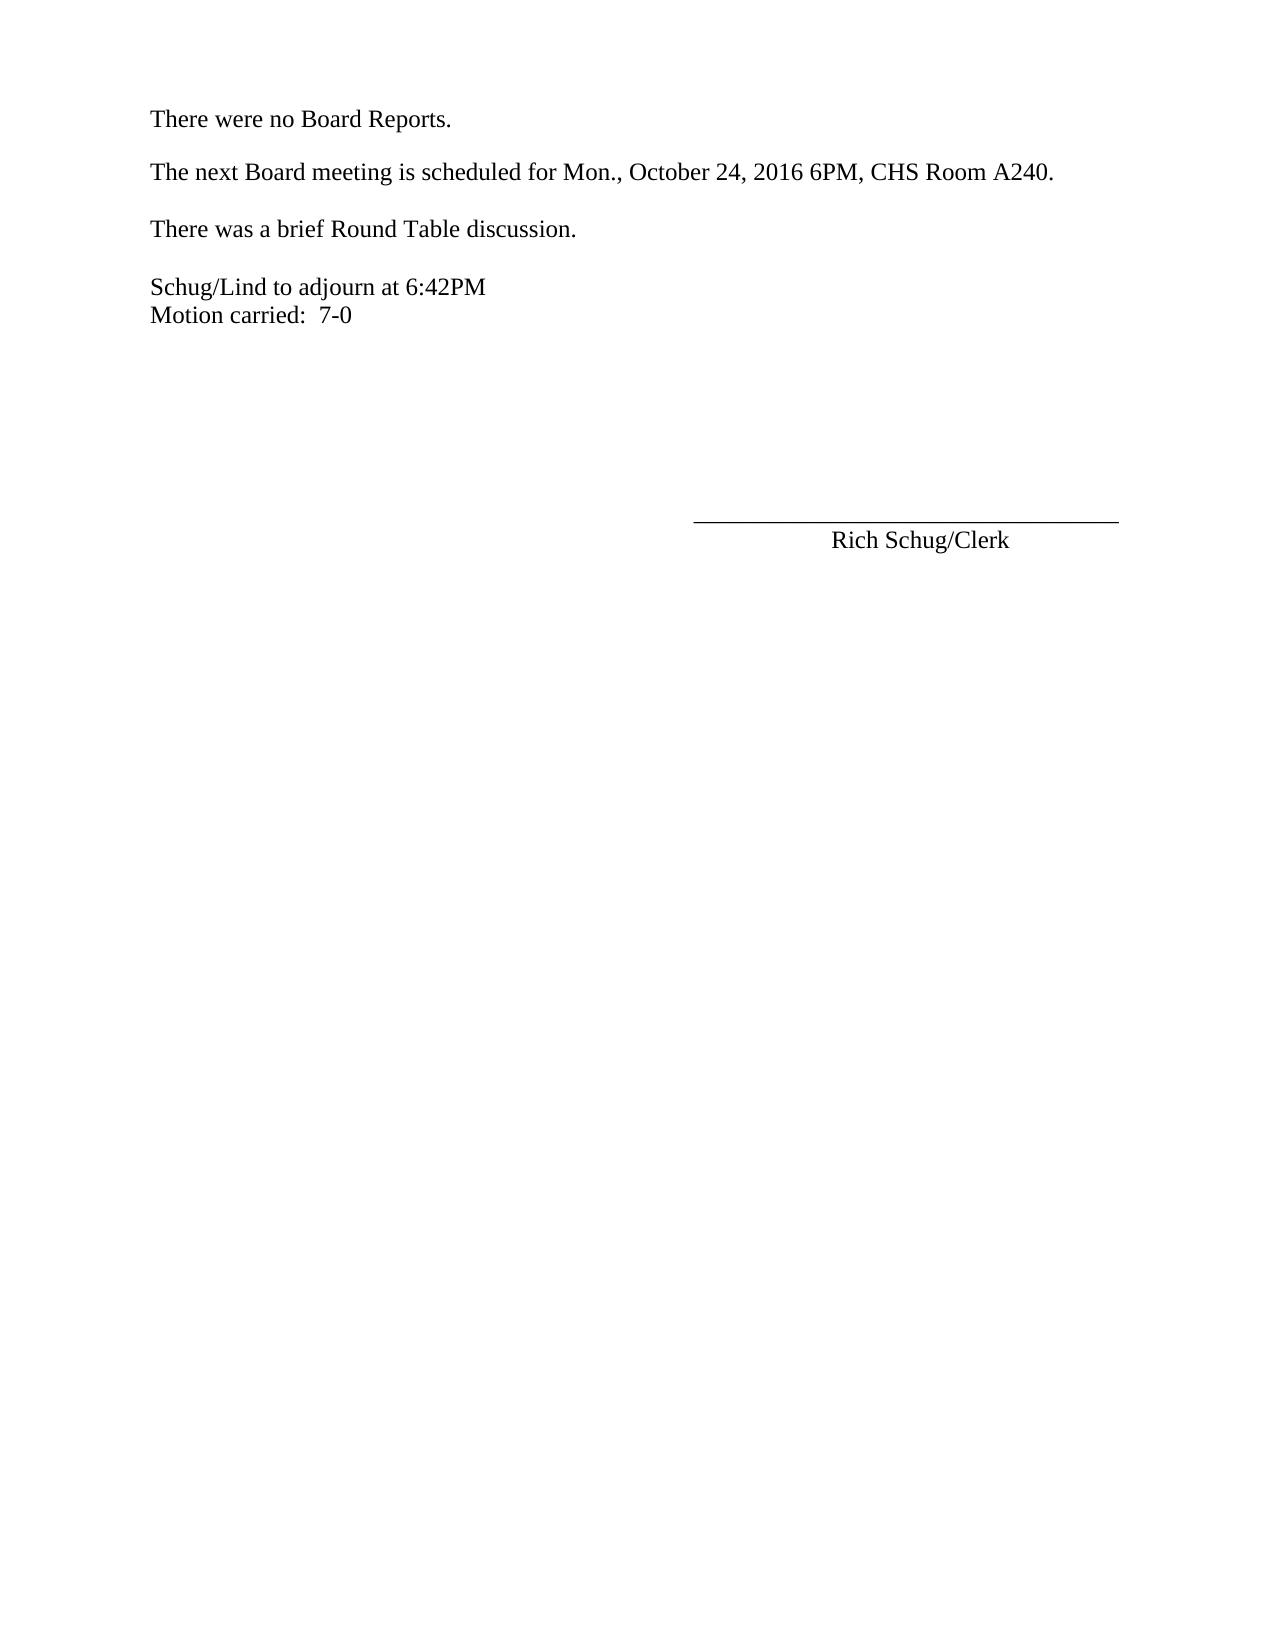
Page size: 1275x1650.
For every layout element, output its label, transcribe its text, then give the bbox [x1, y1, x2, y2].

text There was a brief Round Table discussion. [150, 214, 1185, 243]
text Schug/Lind to adjourn at 6:42PM [150, 272, 1185, 300]
text The next Board meeting is scheduled for Mon., October 24, 2016 6PM, CHS Room A240. [150, 157, 1185, 185]
text __________________________________ [150, 497, 1185, 526]
text Motion carried: 7-0 [150, 300, 1185, 329]
text Rich Schug/Clerk [150, 526, 1185, 554]
text There were no Board Reports. [150, 104, 1185, 132]
